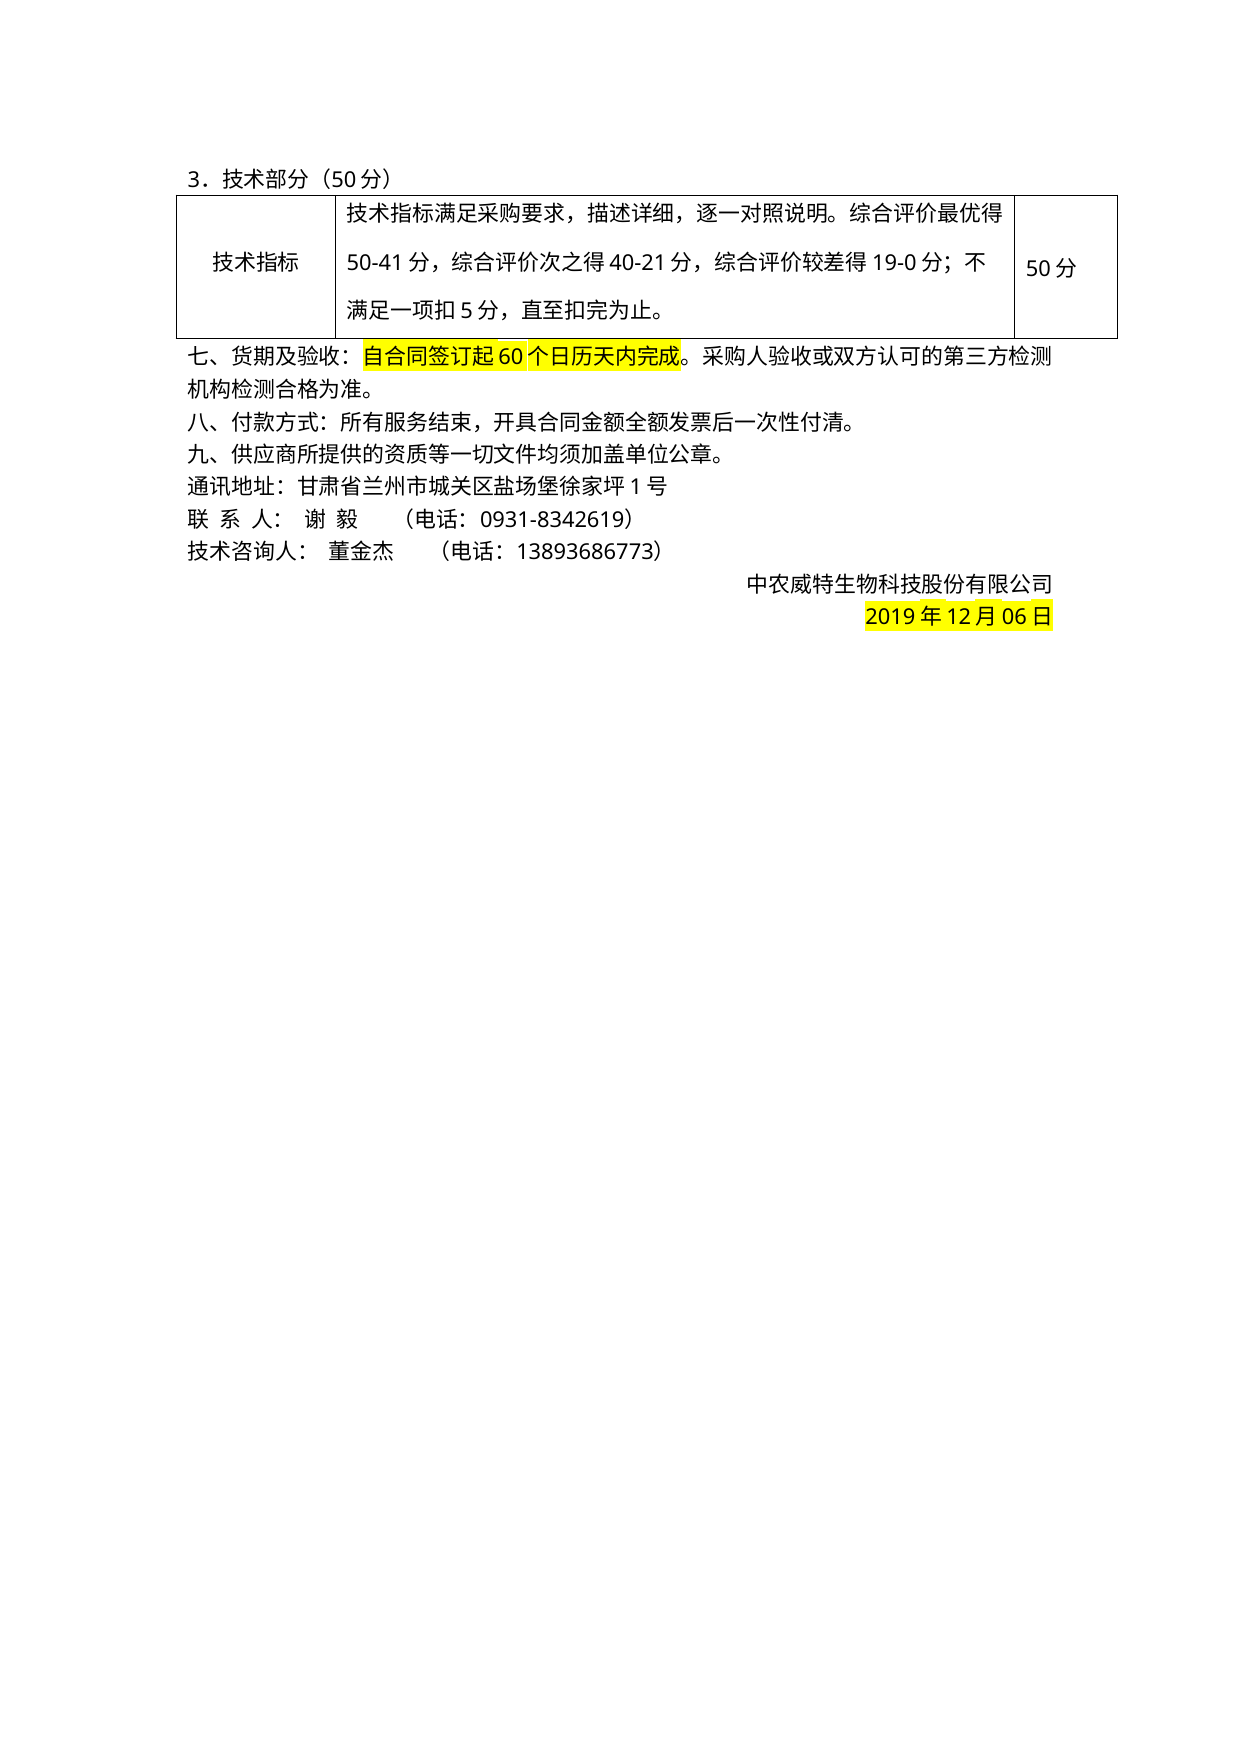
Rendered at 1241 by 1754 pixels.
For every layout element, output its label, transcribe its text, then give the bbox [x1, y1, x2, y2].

text 3．技术部分（50分） [187, 162, 1053, 194]
text 中农威特生物科技股份有限公司 [187, 567, 1053, 599]
text 通讯地址：甘肃省兰州市城关区盐场堡徐家坪1号 [187, 469, 1053, 502]
text 联 系 人： 谢 毅 （电话：0931-8342619） [187, 502, 1053, 534]
table_header 50分 [1015, 196, 1117, 338]
text 九、供应商所提供的资质等一切文件均须加盖单位公章。 [187, 437, 1053, 469]
text 2019年12月06日 [187, 599, 1053, 632]
table_header 技术指标满足采购要求，描述详细，逐一对照说明。综合评价最优得50-41分，综合评价次之得40-21分，综合评价较差得19-0分；不满足一项扣5分，直至扣完为止。 [336, 196, 1014, 338]
text 技术咨询人： 董金杰 （电话：13893686773） [187, 534, 1053, 567]
text 七、货期及验收：自合同签订起60个日历天内完成。采购人验收或双方认可的第三方检测机构检测合格为准。 [187, 339, 1053, 404]
text 八、付款方式：所有服务结束，开具合同金额全额发票后一次性付清。 [187, 404, 1053, 437]
table_header 技术指标 [177, 196, 335, 338]
